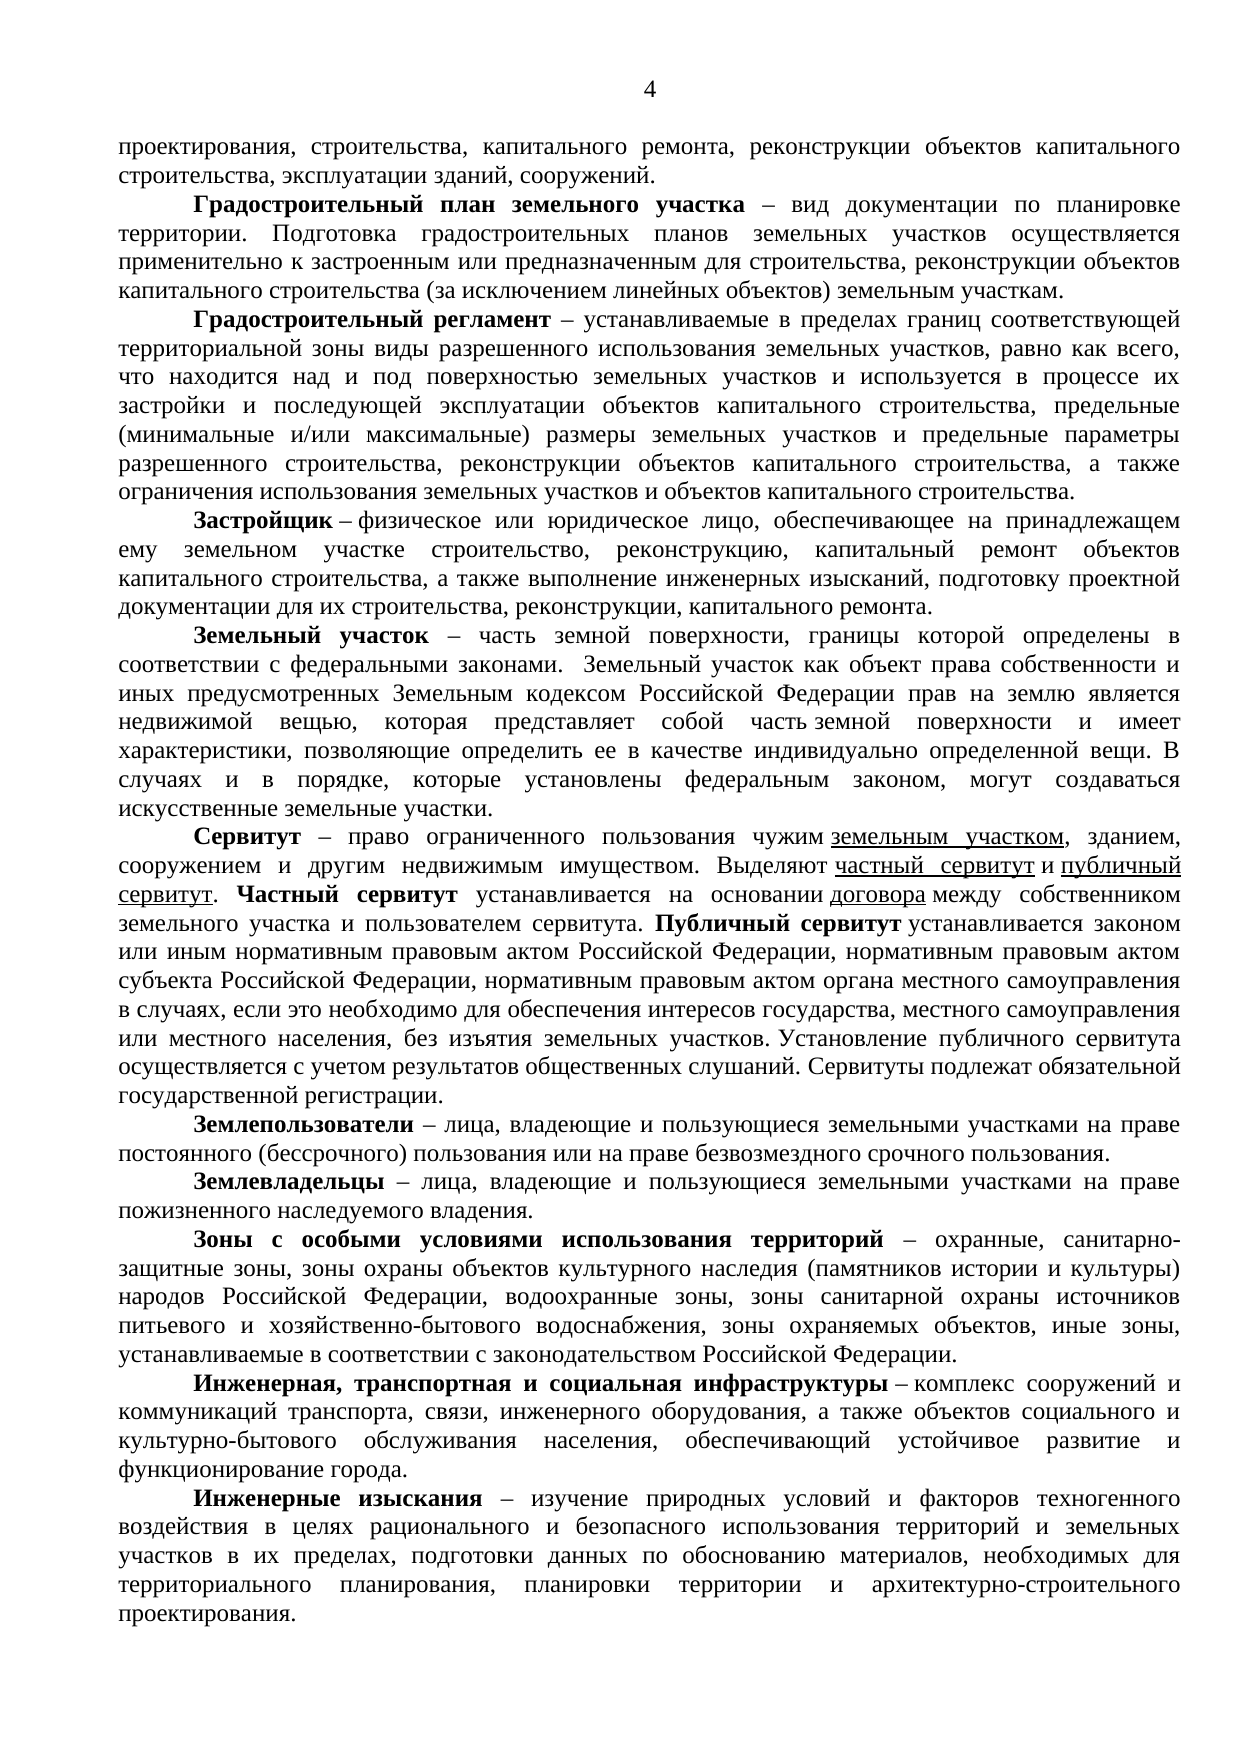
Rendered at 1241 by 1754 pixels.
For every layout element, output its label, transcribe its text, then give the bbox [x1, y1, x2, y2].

text Инженерная, транспортная и социальная инфраструктуры – комплекс сооружений и коммуникаций транспорта, связи, инженерного оборудования, а также объектов социального и культурно-бытового обслуживания населения, обеспечивающий устойчивое развитие и функционирование города. [118, 1368, 1181, 1483]
text Земельный участок – часть земной поверхности, границы которой определены в соответствии с федеральными законами. Земельный участок как объект права собственности и иных предусмотренных Земельным кодексом Российской Федерации прав на землю является недвижимой вещью, которая представляет собой часть земной поверхности и имеет характеристики, позволяющие определить ее в качестве индивидуально определенной вещи. В случаях и в порядке, которые установлены федеральным законом, могут создаваться искусственные земельные участки. [118, 620, 1181, 821]
text Зоны с особыми условиями использования территорий – охранные, санитарно-защитные зоны, зоны охраны объектов культурного наследия (памятников истории и культуры) народов Российской Федерации, водоохранные зоны, зоны санитарной охраны источников питьевого и хозяйственно-бытового водоснабжения, зоны охраняемых объектов, иные зоны, устанавливаемые в соответствии с законодательством Российской Федерации. [118, 1224, 1181, 1368]
text Застройщик – физическое или юридическое лицо, обеспечивающее на принадлежащем ему земельном участке строительство, реконструкцию, капитальный ремонт объектов капитального строительства, а также выполнение инженерных изысканий, подготовку проектной документации для их строительства, реконструкции, капитального ремонта. [118, 505, 1181, 620]
text Землевладельцы – лица, владеющие и пользующиеся земельными участками на праве пожизненного наследуемого владения. [118, 1166, 1181, 1224]
text Сервитут – право ограниченного пользования чужим земельным участком, зданием, сооружением и другим недвижимым имуществом. Выделяют частный сервитут и публичный сервитут. Частный сервитут устанавливается на основании договора между собственником земельного участка и пользователем сервитута. Публичный сервитут устанавливается законом или иным нормативным правовым актом Российской Федерации, нормативным правовым актом субъекта Российской Федерации, нормативным правовым актом органа местного самоуправления в случаях, если это необходимо для обеспечения интересов государства, местного самоуправления или местного населения, без изъятия земельных участков. Установление публичного сервитута осуществляется с учетом результатов общественных слушаний. Сервитуты подлежат обязательной государственной регистрации. [118, 821, 1181, 1109]
text Землепользователи – лица, владеющие и пользующиеся земельными участками на праве постоянного (бессрочного) пользования или на праве безвозмездного срочного пользования. [118, 1109, 1181, 1166]
text Градостроительный регламент – устанавливаемые в пределах границ соответствующей территориальной зоны виды разрешенного использования земельных участков, равно как всего, что находится над и под поверхностью земельных участков и используется в процессе их застройки и последующей эксплуатации объектов капитального строительства, предельные (минимальные и/или максимальные) размеры земельных участков и предельные параметры разрешенного строительства, реконструкции объектов капитального строительства, а также ограничения использования земельных участков и объектов капитального строительства. [118, 304, 1181, 505]
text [118, 131, 1181, 189]
text Градостроительный план земельного участка – вид документации по планировке территории. Подготовка градостроительных планов земельных участков осуществляется применительно к застроенным или предназначенным для строительства, реконструкции объектов капитального строительства (за исключением линейных объектов) земельным участкам. [118, 189, 1181, 304]
text Инженерные изыскания – изучение природных условий и факторов техногенного воздействия в целях рационального и безопасного использования территорий и земельных участков в их пределах, подготовки данных по обоснованию материалов, необходимых для территориального планирования, планировки территории и архитектурно-строительного проектирования. [118, 1483, 1181, 1626]
